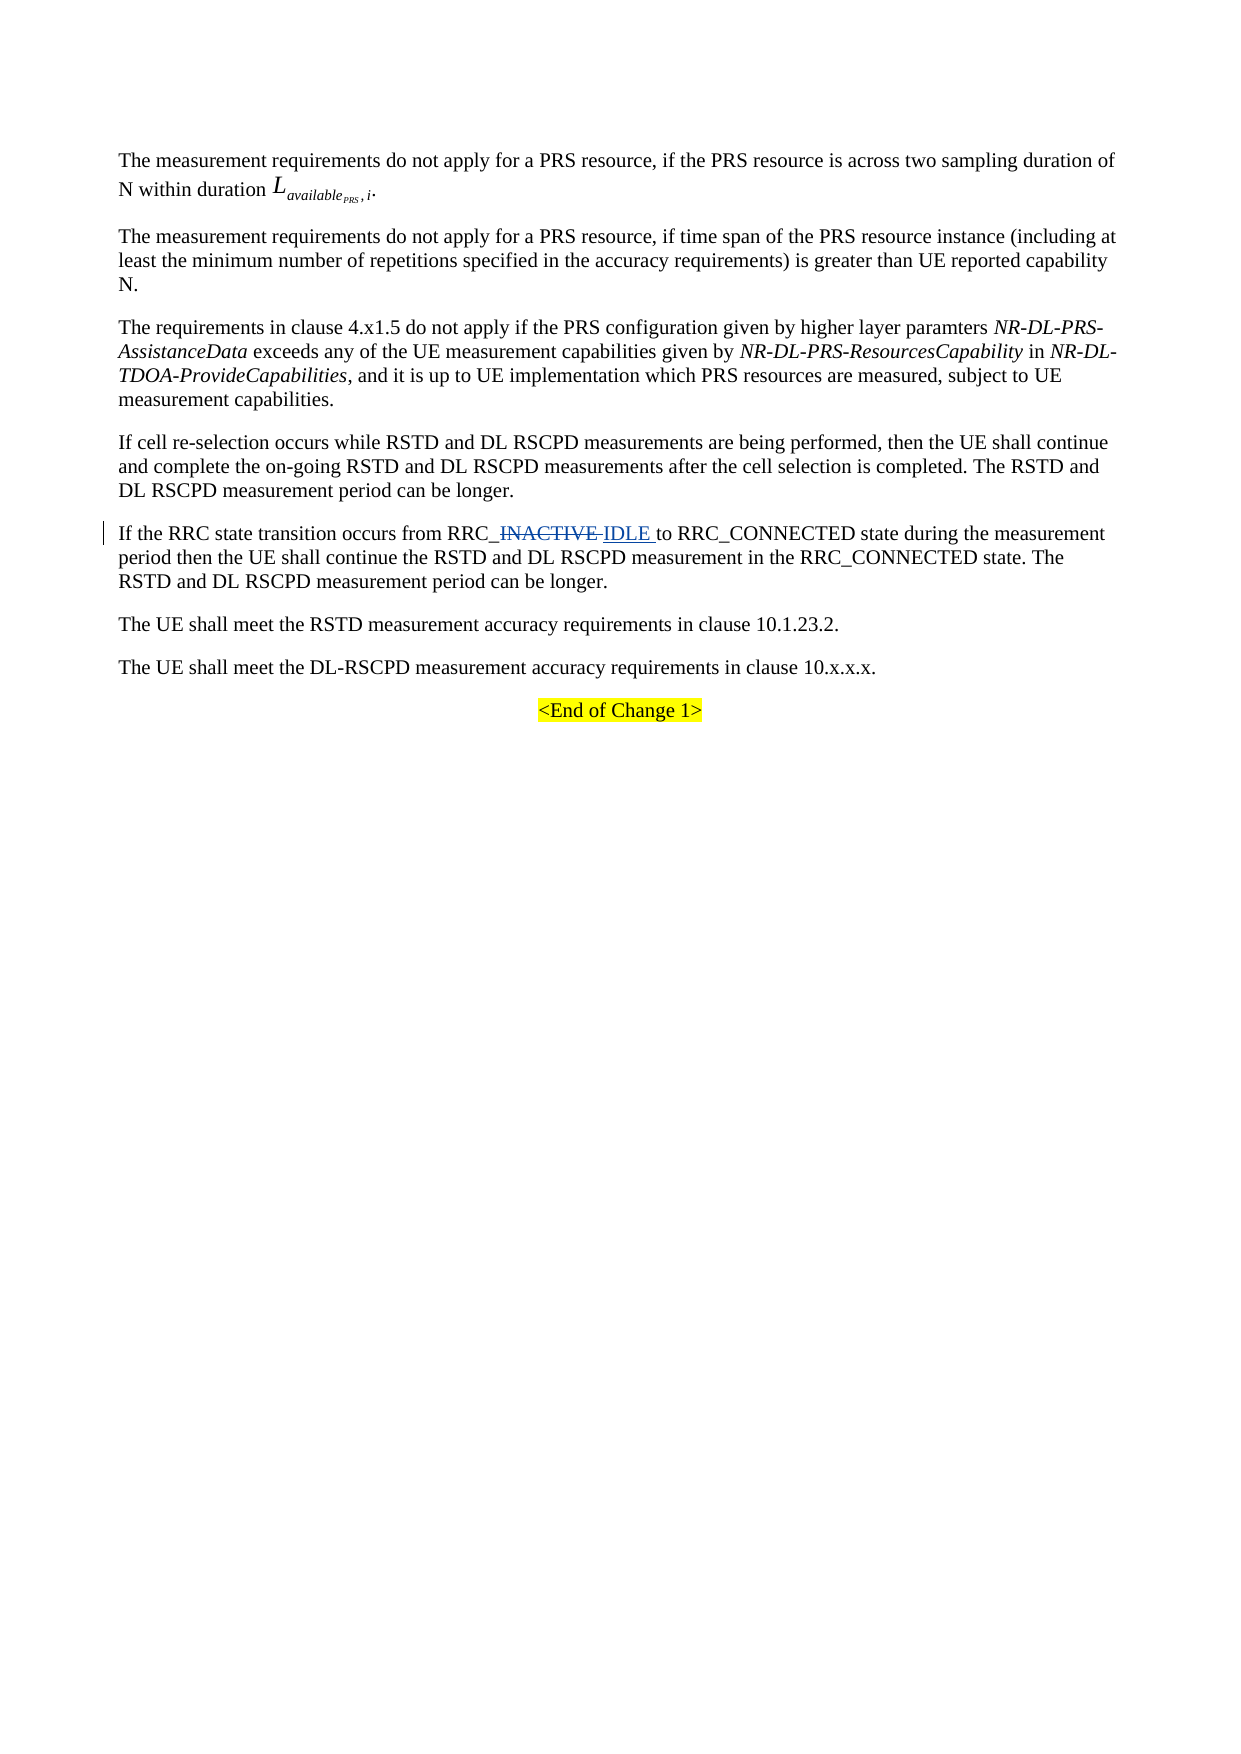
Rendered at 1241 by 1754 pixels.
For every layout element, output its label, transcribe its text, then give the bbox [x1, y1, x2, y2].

text The UE shall meet the DL-RSCPD measurement accuracy requirements in clause 10.x.x.x. [118, 655, 1122, 679]
text The UE shall meet the RSTD measurement accuracy requirements in clause 10.1.23.2. [118, 612, 1122, 636]
text If the RRC state transition occurs from RRC_to RRC_CONNECTED state during the measurement period then the UE shall continue the RSTD and DL RSCPD measurement in the RRC_CONNECTED state. The RSTD and DL RSCPD measurement period can be longer. [118, 521, 1122, 593]
text The requirements in clause 4.x1.5 do not apply if the PRS configuration given by higher layer paramters NR-DL-PRS-AssistanceData exceeds any of the UE measurement capabilities given by NR-DL-PRS-ResourcesCapability in NR-DL-TDOA-ProvideCapabilities, and it is up to UE implementation which PRS resources are measured, subject to UE measurement capabilities. [118, 315, 1122, 411]
text If cell re-selection occurs while RSTD and DL RSCPD measurements are being performed, then the UE shall continue and complete the on-going RSTD and DL RSCPD measurements after the cell selection is completed. The RSTD and DL RSCPD measurement period can be longer. [118, 430, 1122, 502]
text The measurement requirements do not apply for a PRS resource, if time span of the PRS resource instance (including at least the minimum number of repetitions specified in the accuracy requirements) is greater than UE reported capability N. [118, 224, 1122, 296]
text The measurement requirements do not apply for a PRS resource, if the PRS resource is across two sampling duration of N within duration . [118, 148, 1122, 205]
text <End of Change 1> [118, 697, 1122, 722]
